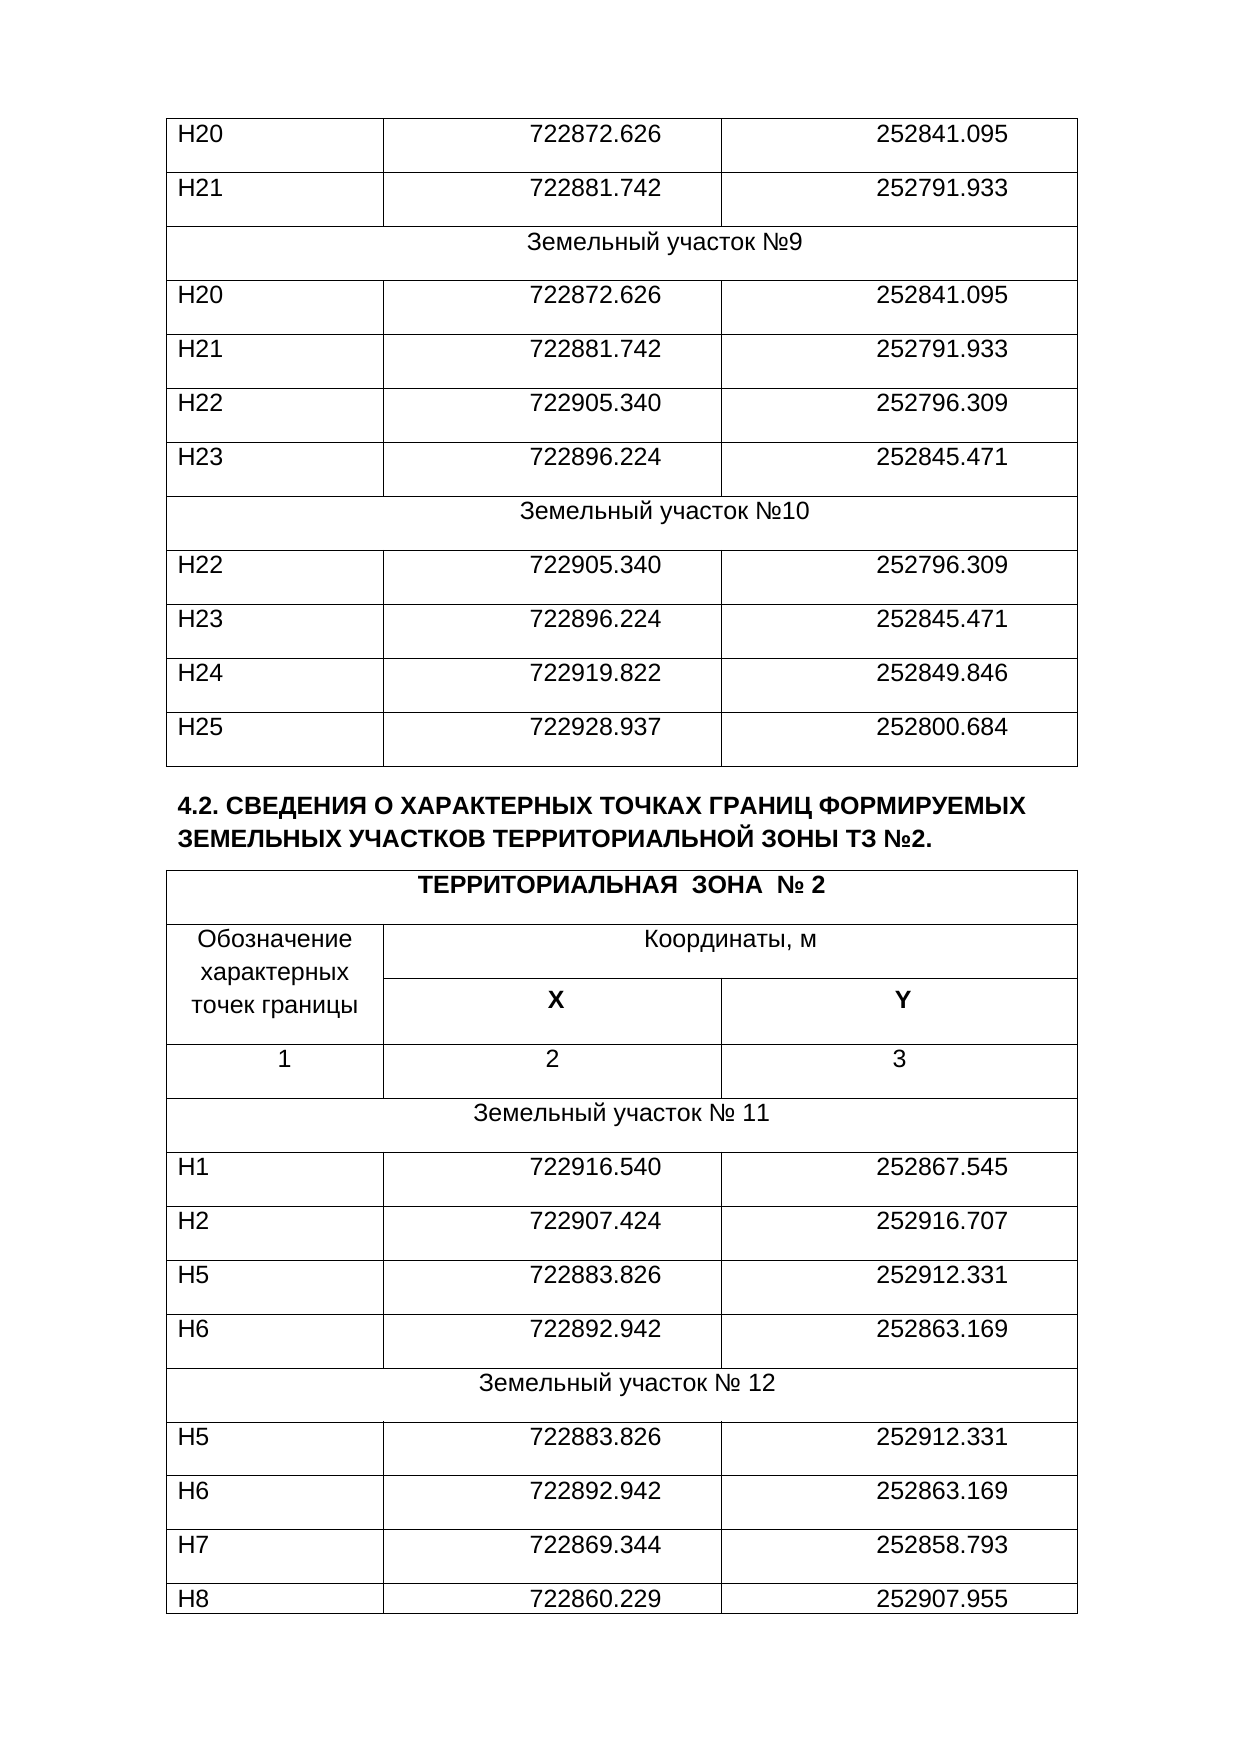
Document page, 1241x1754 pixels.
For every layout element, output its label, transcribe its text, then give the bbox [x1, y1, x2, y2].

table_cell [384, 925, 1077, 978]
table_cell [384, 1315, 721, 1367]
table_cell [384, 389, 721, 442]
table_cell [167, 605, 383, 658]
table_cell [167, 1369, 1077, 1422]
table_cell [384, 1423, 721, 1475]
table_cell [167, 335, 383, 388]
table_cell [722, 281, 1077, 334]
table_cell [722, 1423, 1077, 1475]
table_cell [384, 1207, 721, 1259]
text 4.2. сведения о характерных точках границ ФОРМИРУЕМЫХ ЗЕМЕЛЬНЫХ УЧАСТКОВ территориальной зоны тз №2. [177, 791, 1152, 853]
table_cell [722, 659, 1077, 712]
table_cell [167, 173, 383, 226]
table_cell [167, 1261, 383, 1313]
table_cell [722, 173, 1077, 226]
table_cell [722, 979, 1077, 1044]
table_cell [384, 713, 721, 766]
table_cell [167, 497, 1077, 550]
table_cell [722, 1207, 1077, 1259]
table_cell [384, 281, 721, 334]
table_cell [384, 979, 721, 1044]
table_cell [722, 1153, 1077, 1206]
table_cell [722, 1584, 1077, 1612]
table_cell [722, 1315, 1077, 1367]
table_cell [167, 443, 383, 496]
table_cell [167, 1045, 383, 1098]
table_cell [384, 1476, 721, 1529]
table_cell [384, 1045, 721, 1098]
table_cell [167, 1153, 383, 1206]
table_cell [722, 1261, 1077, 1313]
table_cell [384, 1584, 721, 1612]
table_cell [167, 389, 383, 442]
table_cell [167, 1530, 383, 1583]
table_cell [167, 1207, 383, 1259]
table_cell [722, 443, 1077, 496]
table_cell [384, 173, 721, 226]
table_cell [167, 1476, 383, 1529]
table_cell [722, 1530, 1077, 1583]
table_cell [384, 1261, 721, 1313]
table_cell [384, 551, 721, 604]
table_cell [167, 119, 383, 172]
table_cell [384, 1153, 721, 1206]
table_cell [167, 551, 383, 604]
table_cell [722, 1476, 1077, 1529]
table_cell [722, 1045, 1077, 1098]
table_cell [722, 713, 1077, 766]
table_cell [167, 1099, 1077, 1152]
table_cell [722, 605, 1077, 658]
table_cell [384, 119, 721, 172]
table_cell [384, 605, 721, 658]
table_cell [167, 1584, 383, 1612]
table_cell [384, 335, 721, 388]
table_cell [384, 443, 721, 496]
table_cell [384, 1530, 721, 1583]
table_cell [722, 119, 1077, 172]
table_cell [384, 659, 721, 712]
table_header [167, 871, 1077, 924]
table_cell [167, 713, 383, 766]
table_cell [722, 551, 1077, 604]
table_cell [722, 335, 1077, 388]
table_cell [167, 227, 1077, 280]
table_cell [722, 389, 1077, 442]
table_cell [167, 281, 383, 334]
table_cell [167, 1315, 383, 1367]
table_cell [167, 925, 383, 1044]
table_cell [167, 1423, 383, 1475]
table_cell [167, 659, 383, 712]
